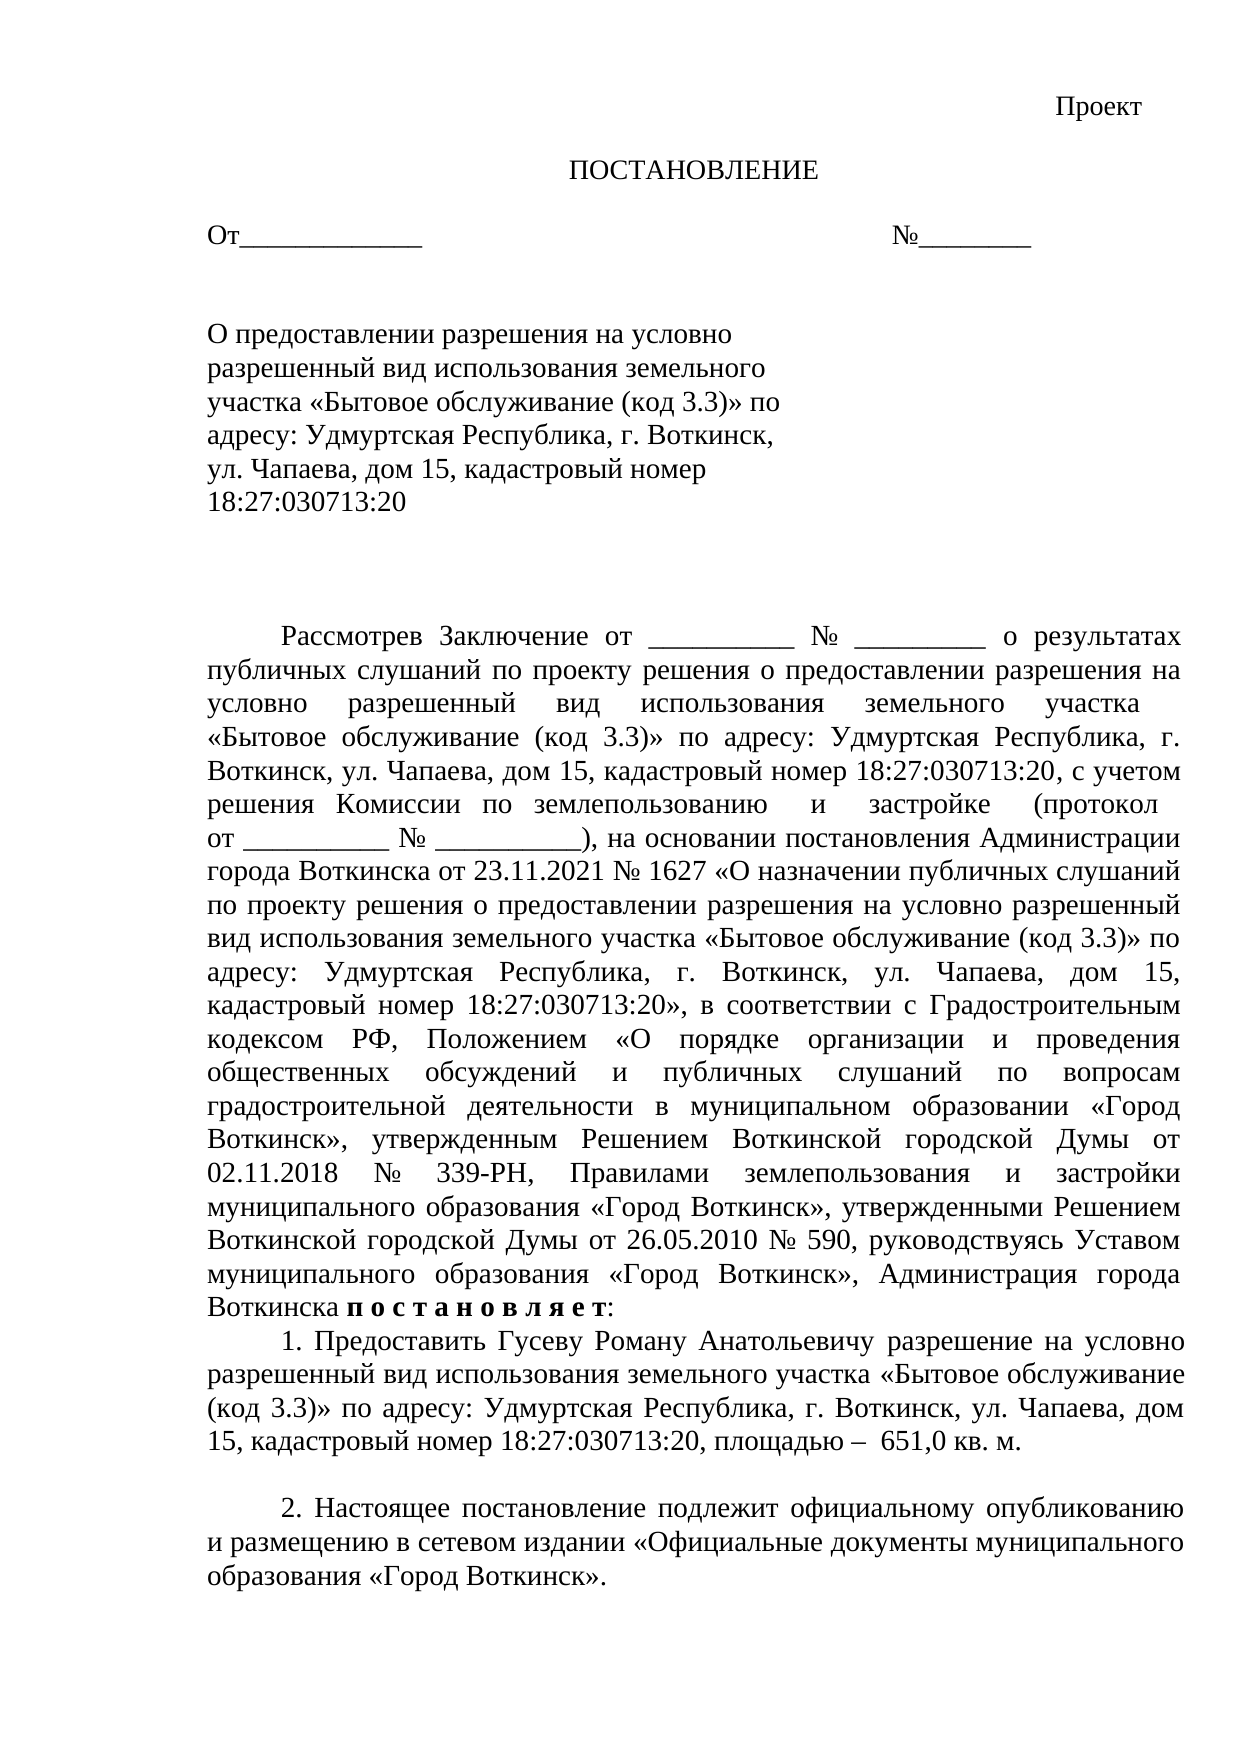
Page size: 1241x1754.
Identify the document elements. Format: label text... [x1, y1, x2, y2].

text 2. Настоящее постановление подлежит официальному опубликованию и размещению в сетевом издании «Официальные документы муниципального образования «Город Воткинск». [207, 1491, 1185, 1591]
text Проект [207, 89, 1181, 121]
text От_____________ №________ [207, 218, 1181, 251]
table_header О предоставлении разрешения на условно разрешенный вид использования земельного участка «Бытовое обслуживание (код 3.3)» по адресу: Удмуртская Республика, г. Воткинск, ул. Чапаева, дом 15, кадастровый номер 18:27:030713:20 [196, 317, 797, 518]
text 1. Предоставить Гусеву Роману Анатольевичу разрешение на условно разрешенный вид использования земельного участка «Бытовое обслуживание (код 3.3)» по адресу: Удмуртская Республика, г. Воткинск, ул. Чапаева, дом 15, кадастровый номер 18:27:030713:20, площадью – 651,0 кв. м. [207, 1323, 1185, 1457]
text Рассмотрев Заключение от __________ № _________ о результатах публичных слушаний по проекту решения о предоставлении разрешения на условно разрешенный вид использования земельного участка «Бытовое обслуживание (код 3.3)» по адресу: Удмуртская Республика, г. Воткинск, ул. Чапаева, дом 15, кадастровый номер 18:27:030713:20, с учетом решения Комиссии по землепользованию и застройке (протокол от __________ № __________), на основании постановления Администрации города Воткинска от 23.11.2021 № 1627 «О назначении публичных слушаний по проекту решения о предоставлении разрешения на условно разрешенный вид использования земельного участка «Бытовое обслуживание (код 3.3)» по адресу: Удмуртская Республика, г. Воткинск, ул. Чапаева, дом 15, кадастровый номер 18:27:030713:20», в соответствии с Градостроительным кодексом РФ, Положением «О порядке организации и проведения общественных обсуждений и публичных слушаний по вопросам градостроительной деятельности в муниципальном образовании «Город Воткинск», утвержденным Решением Воткинской городской Думы от 02.11.2018 № 339-РН, Правилами землепользования и застройки муниципального образования «Город Воткинск», утвержденными Решением Воткинской городской Думы от 26.05.2010 № 590, руководствуясь Уставом муниципального образования «Город Воткинск», Администрация города Воткинска п о с т а н о в л я е т: [207, 618, 1181, 1323]
text ПОСТАНОВЛЕНИЕ [207, 153, 1181, 186]
